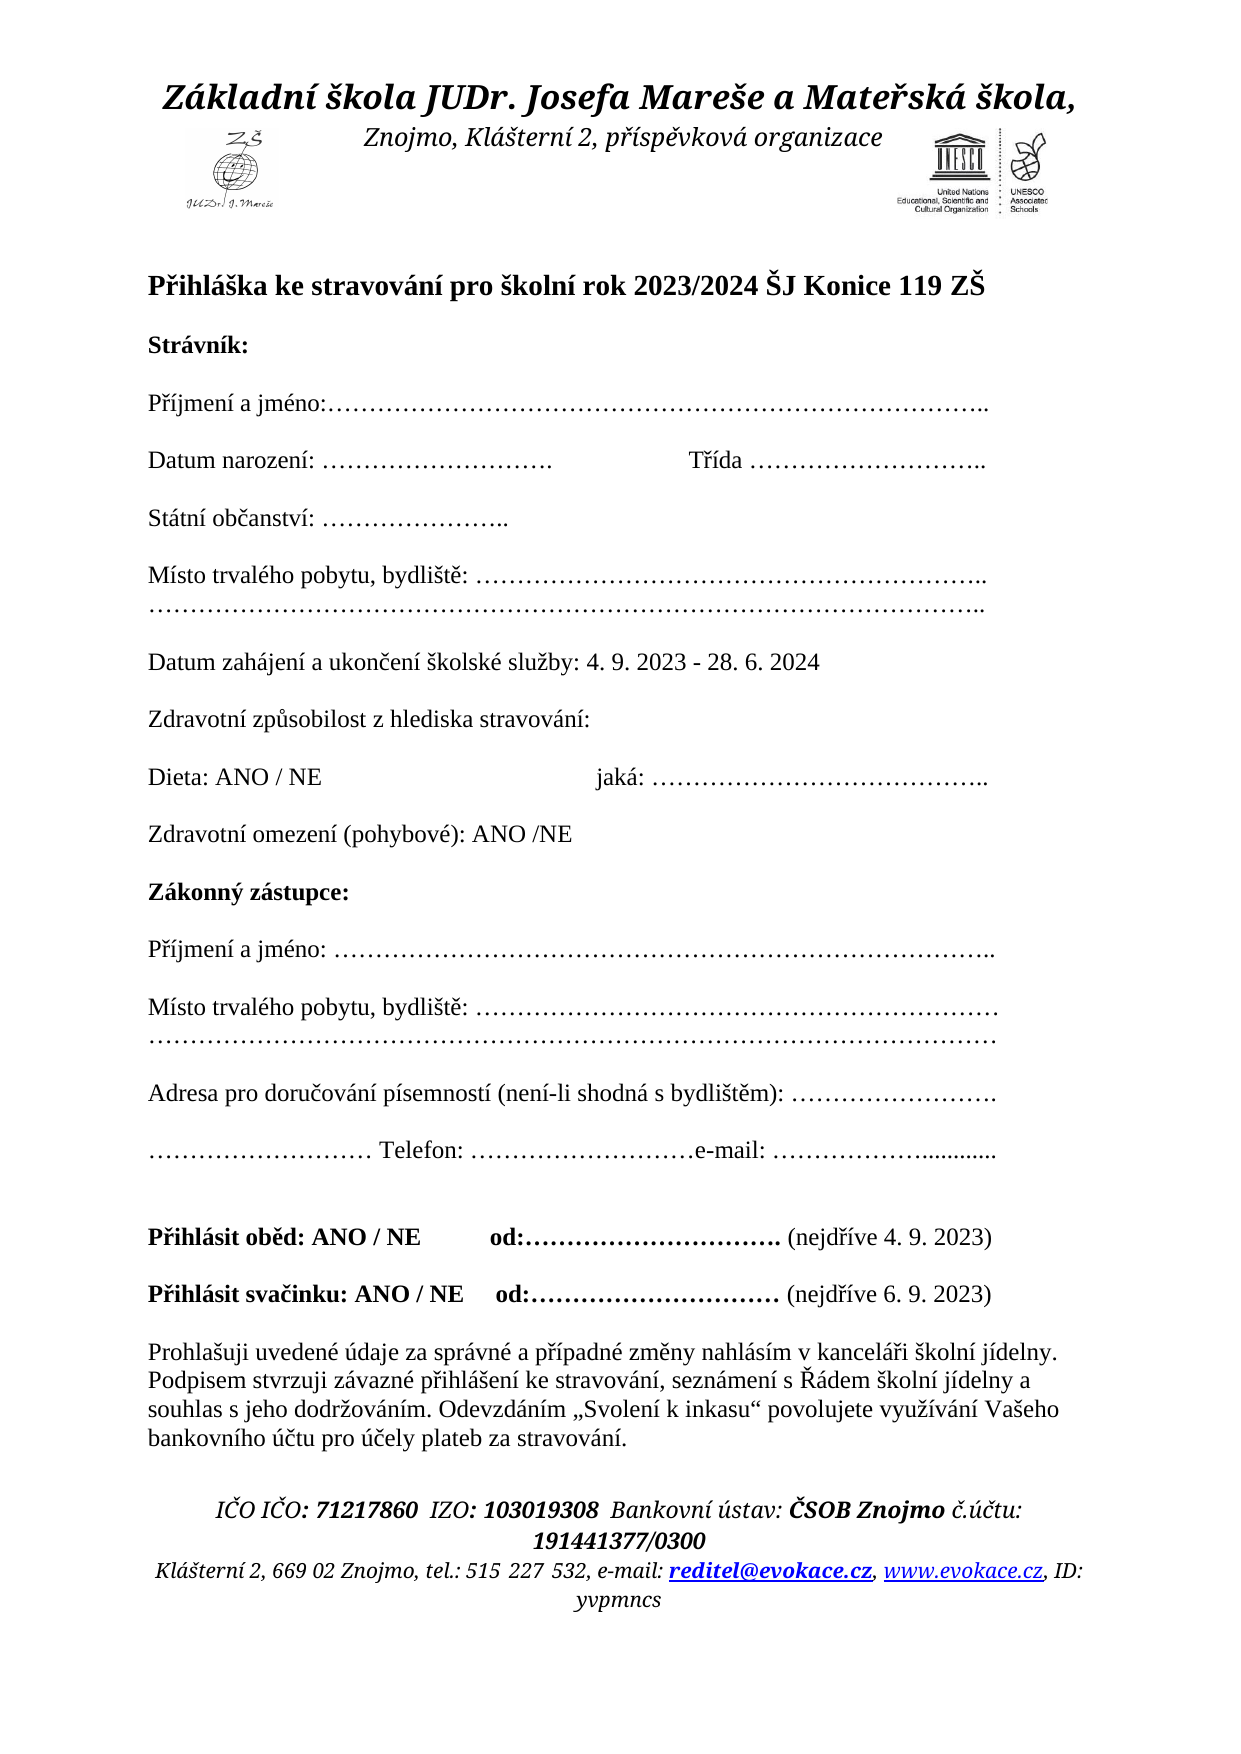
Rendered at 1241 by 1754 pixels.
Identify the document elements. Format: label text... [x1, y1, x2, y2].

picture [185, 128, 279, 210]
text Adresa pro doručování písemností (není-li shodná s bydlištěm): ……………………. [148, 1078, 1093, 1107]
text Datum narození: ………………………. Třída ……………………….. [148, 446, 1093, 474]
text Strávník: [148, 331, 1093, 359]
text Datum zahájení a ukončení školské služby: 4. 9. 2023 - 28. 6. 2024 [148, 647, 1093, 676]
text Místo trvalého pobytu, bydliště: ……………………………………………………… [148, 992, 1093, 1021]
text Podpisem stvrzuji závazné přihlášení ke stravování, seznámení s Řádem školní jídelny a souhlas s jeho dodržováním. Odevzdáním „Svolení k inkasu“ povolujete využívání Vašeho bankovního účtu pro účely plateb za stravování. [148, 1366, 1093, 1452]
text Přihlásit oběd: ANO / NE od:…………………………. (nejdříve 4. 9. 2023) [148, 1222, 1093, 1251]
picture [897, 128, 1048, 219]
text ………………………………………………………………………………………… [148, 1021, 1093, 1049]
text Zdravotní způsobilost z hlediska stravování: [148, 704, 1093, 733]
text Přihláška ke stravování pro školní rok 2023/2024 ŠJ Konice 119 ZŠ [148, 268, 1093, 302]
text Zákonný zástupce: [148, 877, 1093, 906]
text Zdravotní omezení (pohybové): ANO /NE [148, 819, 1093, 848]
text ……………………… Telefon: ………………………e-mail: ………………............ [148, 1136, 1093, 1164]
text Státní občanství: ………………….. [148, 503, 1093, 532]
text Příjmení a jméno:…………………………………………………………………….. [148, 388, 1093, 417]
text Příjmení a jméno: …………………………………………………………………….. [148, 934, 1093, 963]
text Dieta: ANO / NE jaká: ………………………………….. [148, 762, 1093, 791]
text Přihlásit svačinku: ANO / NE od:………………………… (nejdříve 6. 9. 2023) [148, 1279, 1093, 1308]
text Místo trvalého pobytu, bydliště: …………………………………………………….. [148, 561, 1093, 589]
text ……………………………………………………………………………………….. [148, 589, 1093, 618]
text Prohlašuji uvedené údaje za správné a případné změny nahlásím v kanceláři školní jídelny. [148, 1337, 1093, 1366]
